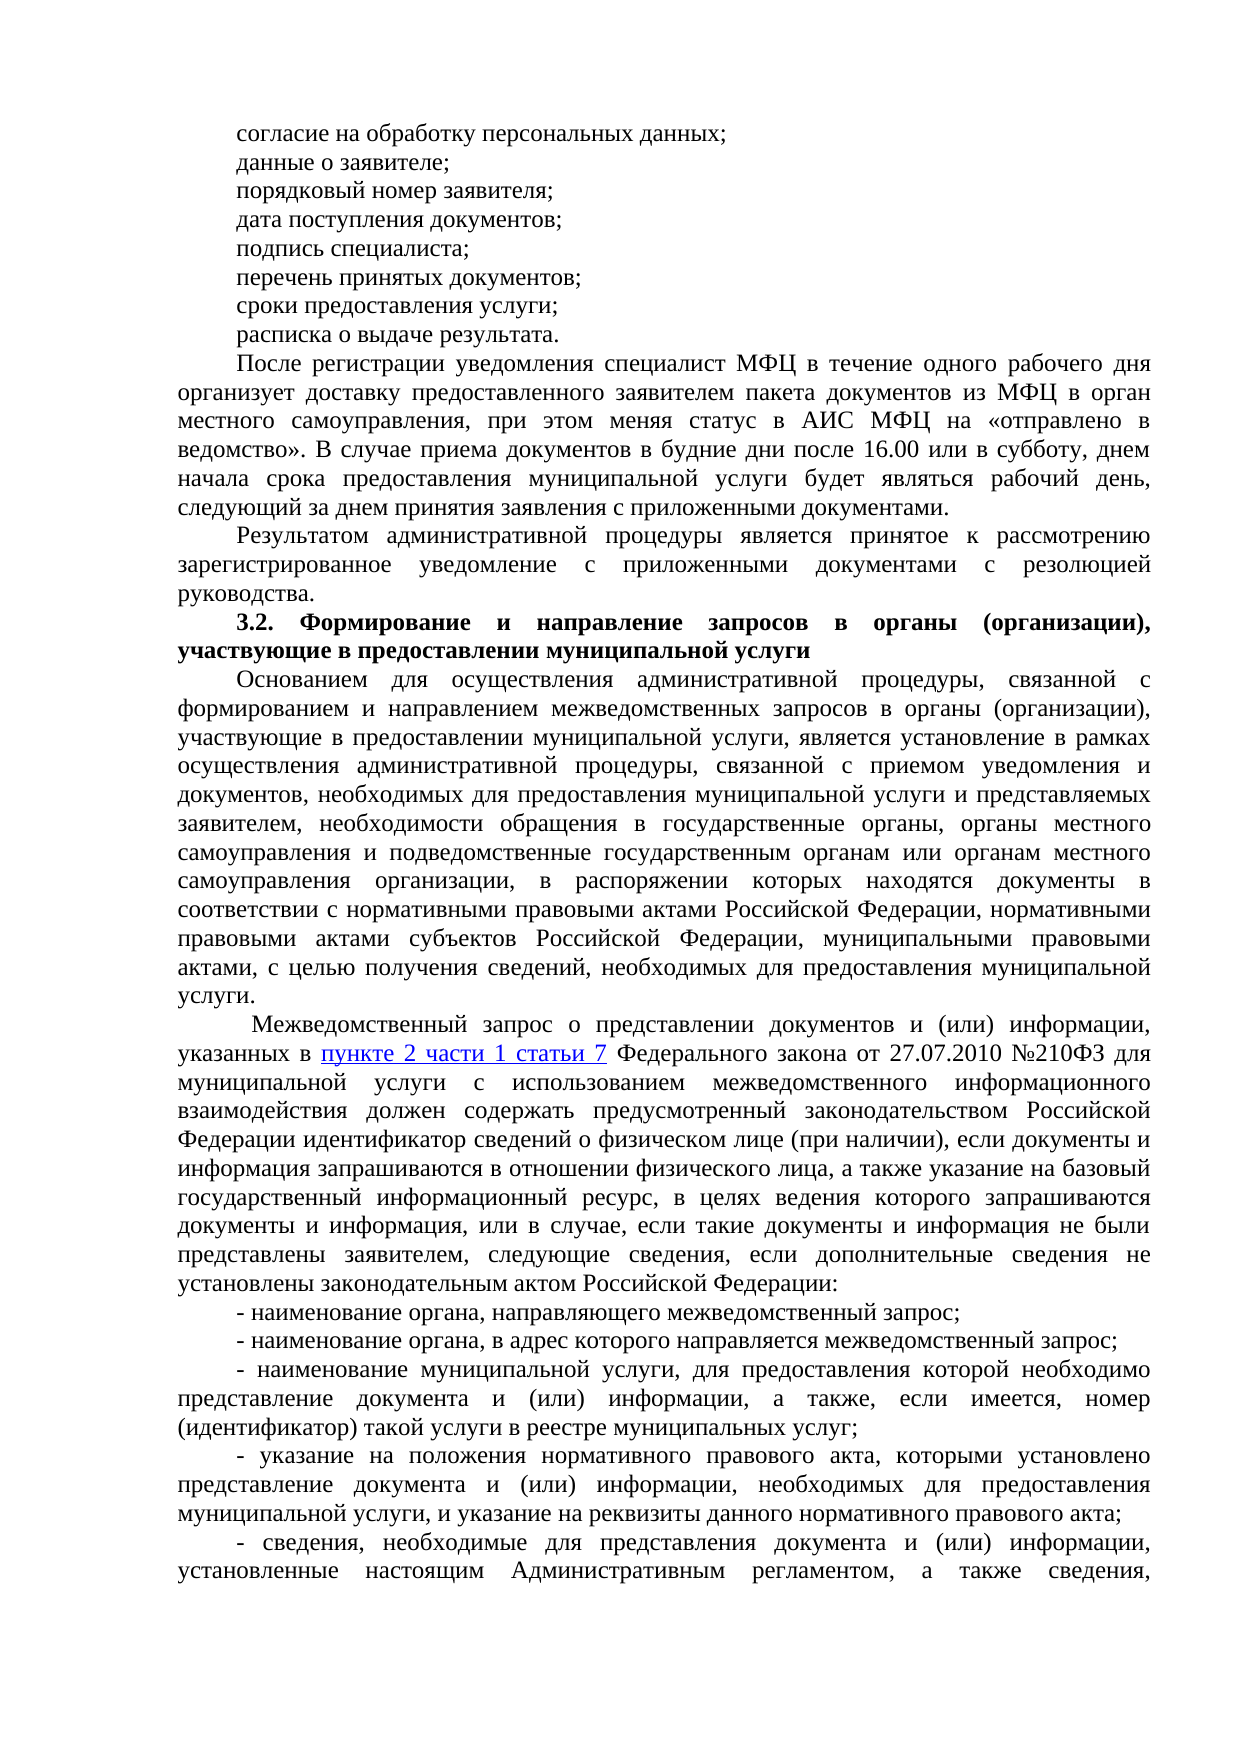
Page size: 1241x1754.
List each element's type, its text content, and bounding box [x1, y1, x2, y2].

text - наименование органа, направляющего межведомственный запрос; [177, 1297, 1152, 1326]
list 3.2. Формирование и направление запросов в органы (организации), участвующие в предоставлении муниципальной услуги [177, 607, 1152, 664]
text После регистрации уведомления специалист МФЦ в течение одного рабочего дня организует доставку предоставленного заявителем пакета документов из МФЦ в орган местного самоуправления, при этом меняя статус в АИС МФЦ на «отправлено в ведомство». В случае приема документов в будние дни после 16.00 или в субботу, днем начала срока предоставления муниципальной услуги будет являться рабочий день, следующий за днем принятия заявления с приложенными документами. [177, 348, 1152, 521]
text - наименование органа, в адрес которого направляется межведомственный запрос; [177, 1326, 1152, 1354]
text подпись специалиста; [177, 233, 1152, 262]
text расписка о выдаче результата. [177, 319, 1152, 348]
text Основанием для осуществления административной процедуры, связанной с формированием и направлением межведомственных запросов в органы (организации), участвующие в предоставлении муниципальной услуги, является установление в рамках осуществления административной процедуры, связанной с приемом уведомления и документов, необходимых для предоставления муниципальной услуги и представляемых заявителем, необходимости обращения в государственные органы, органы местного самоуправления и подведомственные государственным органам или органам местного самоуправления организации, в распоряжении которых находятся документы в соответствии с нормативными правовыми актами Российской Федерации, нормативными правовыми актами субъектов Российской Федерации, муниципальными правовыми актами, с целью получения сведений, необходимых для предоставления муниципальной услуги. [177, 664, 1152, 1009]
text порядковый номер заявителя; [177, 176, 1152, 204]
text перечень принятых документов; [177, 262, 1152, 291]
text сроки предоставления услуги; [177, 291, 1152, 319]
text дата поступления документов; [177, 204, 1152, 233]
text согласие на обработку персональных данных; [177, 118, 1152, 147]
text данные о заявителе; [177, 147, 1152, 176]
text Результатом административной процедуры является принятое к рассмотрению зарегистрированное уведомление с приложенными документами с резолюцией руководства. [177, 521, 1152, 607]
text - наименование муниципальной услуги, для предоставления которой необходимо представление документа и (или) информации, а также, если имеется, номер (идентификатор) такой услуги в реестре муниципальных услуг; [177, 1354, 1152, 1441]
text - указание на положения нормативного правового акта, которыми установлено представление документа и (или) информации, необходимых для предоставления муниципальной услуги, и указание на реквизиты данного нормативного правового акта; [177, 1441, 1152, 1527]
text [177, 1527, 1152, 1584]
text Межведомственный запрос о представлении документов и (или) информации, указанных в пункте 2 части 1 статьи 7 Федерального закона от 27.07.2010 №210ФЗ для муниципальной услуги с использованием межведомственного информационного взаимодействия должен содержать предусмотренный законодательством Российской Федерации идентификатор сведений о физическом лице (при наличии), если документы и информация запрашиваются в отношении физического лица, а также указание на базовый государственный информационный ресурс, в целях ведения которого запрашиваются документы и информация, или в случае, если такие документы и информация не были представлены заявителем, следующие сведения, если дополнительные сведения не установлены законодательным актом Российской Федерации: [177, 1009, 1152, 1297]
